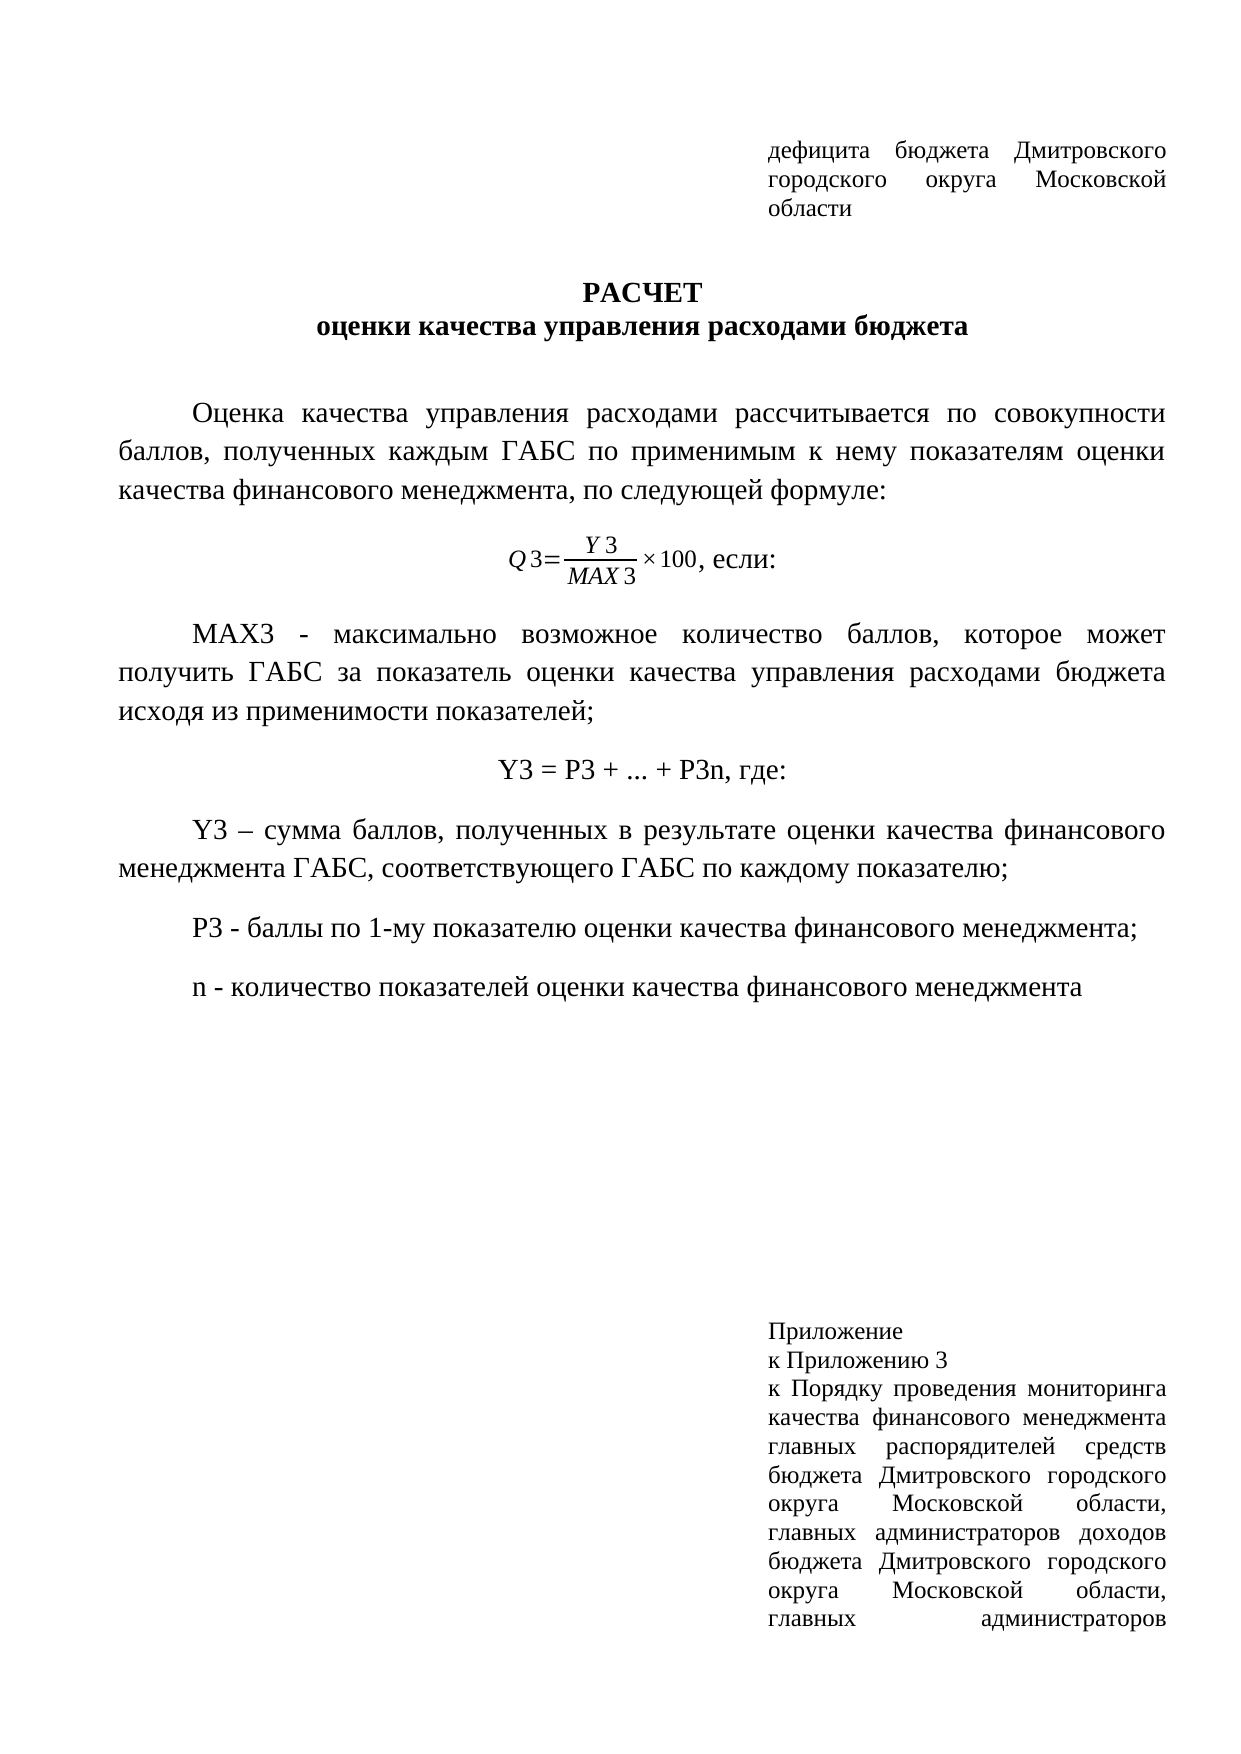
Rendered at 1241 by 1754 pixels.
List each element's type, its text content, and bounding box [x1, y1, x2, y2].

text Приложение [768, 1316, 1229, 1345]
text P3 - баллы по 1-му показателю оценки качества финансового менеджмента; [118, 910, 1167, 943]
text РАСЧЕТ [118, 275, 1167, 308]
text n - количество показателей оценки качества финансового менеджмента [118, 969, 1167, 1003]
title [768, 135, 1166, 222]
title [768, 1373, 1166, 1632]
text MAX3 - максимально возможное количество баллов, которое может получить ГАБС за показатель оценки качества управления расходами бюджета исходя из применимости показателей; [118, 616, 1167, 727]
text Оценка качества управления расходами рассчитывается по совокупности баллов, полученных каждым ГАБС по применимым к нему показателям оценки качества финансового менеджмента, по следующей формуле: [118, 395, 1167, 505]
text Y3 – сумма баллов, полученных в результате оценки качества финансового менеджмента ГАБС, соответствующего ГАБС по каждому показателю; [118, 812, 1167, 884]
text оценки качества управления расходами бюджета [118, 308, 1167, 342]
text Y3 = P3 + ... + P3n, где: [118, 752, 1167, 786]
text , если: [118, 531, 1167, 590]
text к Приложению 3 [768, 1345, 1229, 1373]
